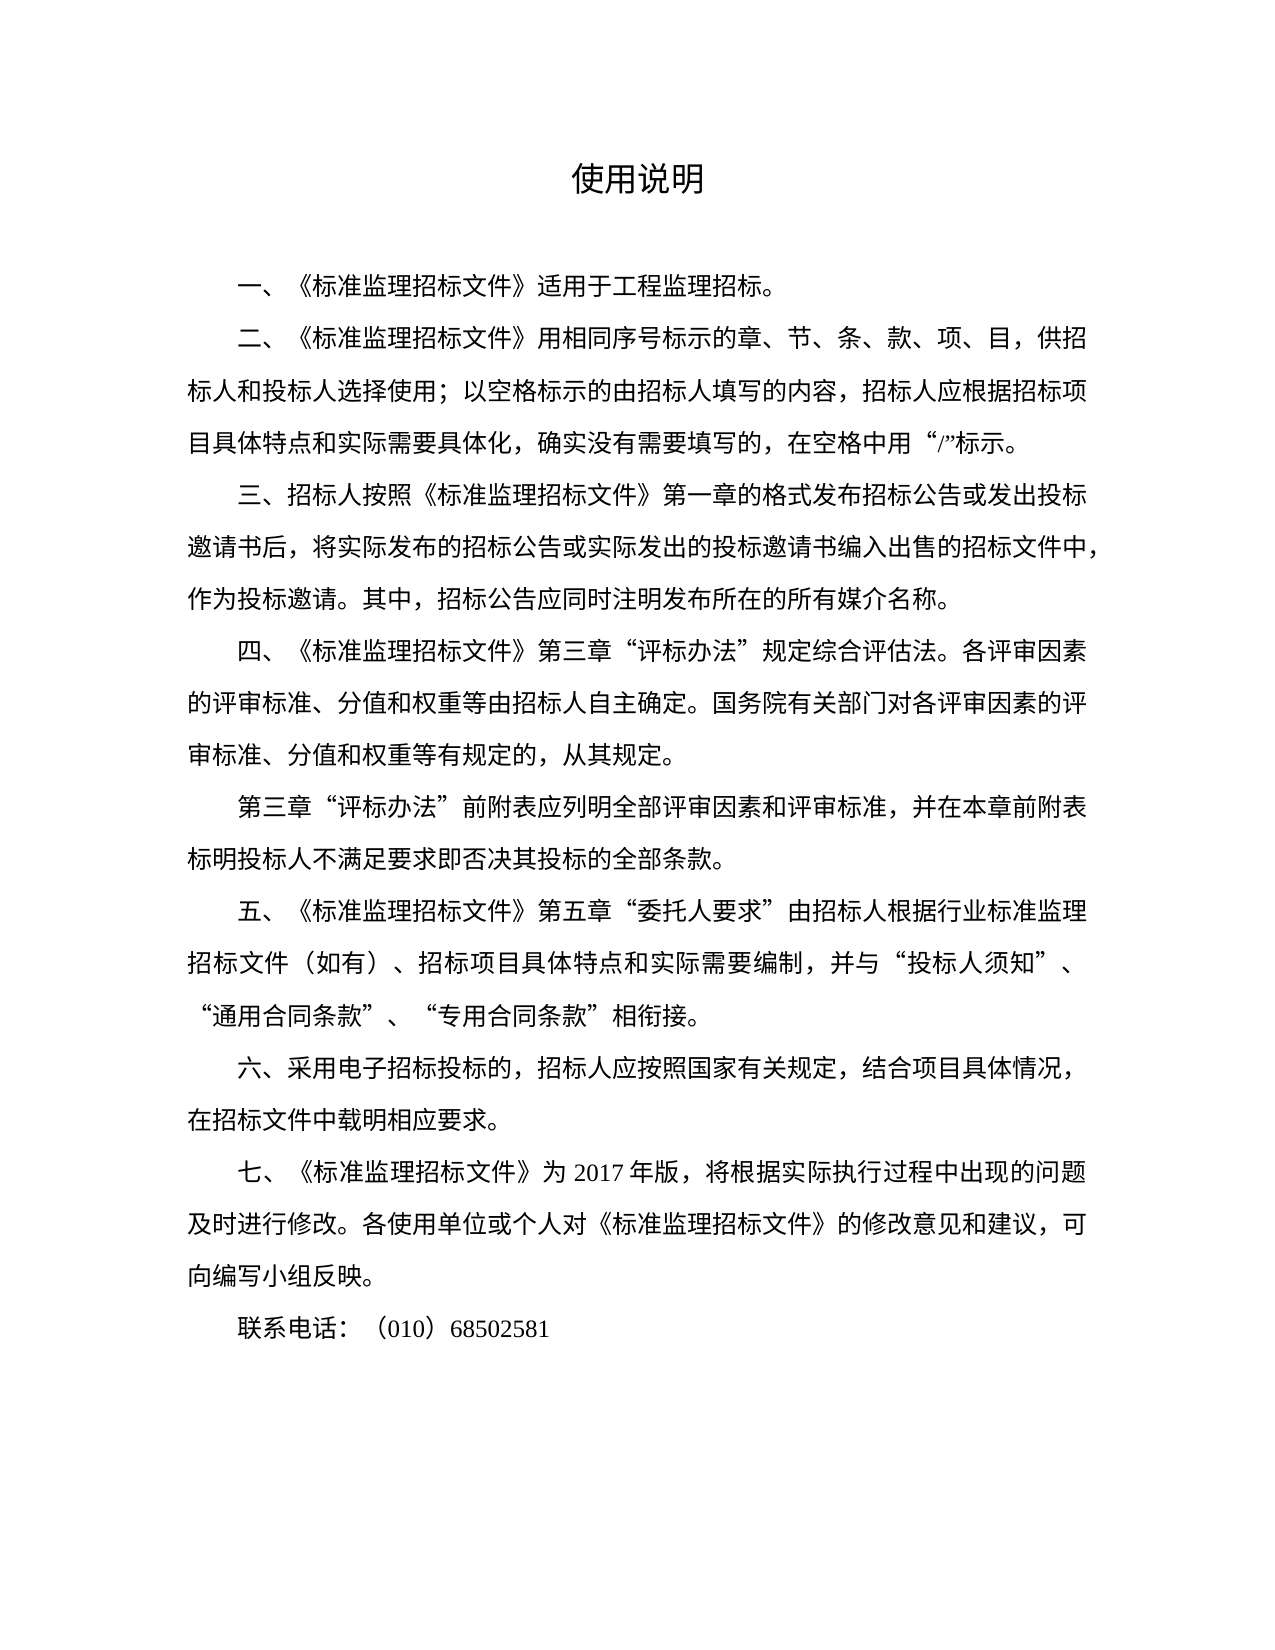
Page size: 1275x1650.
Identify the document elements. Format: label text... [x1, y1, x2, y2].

text 一、《标准监理招标文件》适用于工程监理招标。 [187, 254, 1087, 306]
text 二、《标准监理招标文件》用相同序号标示的章、节、条、款、项、目，供招标人和投标人选择使用；以空格标示的由招标人填写的内容，招标人应根据招标项目具体特点和实际需要具体化，确实没有需要填写的，在空格中用“/”标示。 [187, 306, 1087, 462]
text 六、采用电子招标投标的，招标人应按照国家有关规定，结合项目具体情况，在招标文件中载明相应要求。 [187, 1035, 1087, 1139]
text 四、《标准监理招标文件》第三章“评标办法”规定综合评估法。各评审因素的评审标准、分值和权重等由招标人自主确定。国务院有关部门对各评审因素的评审标准、分值和权重等有规定的，从其规定。 [187, 619, 1087, 775]
text 第三章“评标办法”前附表应列明全部评审因素和评审标准，并在本章前附表标明投标人不满足要求即否决其投标的全部条款。 [187, 775, 1087, 879]
text 七、《标准监理招标文件》为2017年版，将根据实际执行过程中出现的问题及时进行修改。各使用单位或个人对《标准监理招标文件》的修改意见和建议，可向编写小组反映。 [187, 1139, 1087, 1296]
text 三、招标人按照《标准监理招标文件》第一章的格式发布招标公告或发出投标邀请书后，将实际发布的招标公告或实际发出的投标邀请书编入出售的招标文件中，作为投标邀请。其中，招标公告应同时注明发布所在的所有媒介名称。 [187, 462, 1087, 619]
text 使用说明 [187, 150, 1087, 202]
text 五、《标准监理招标文件》第五章“委托人要求”由招标人根据行业标准监理招标文件（如有）、招标项目具体特点和实际需要编制，并与“投标人须知”、“通用合同条款”、“专用合同条款”相衔接。 [187, 879, 1087, 1035]
text 联系电话：（010）68502581 [187, 1296, 1087, 1348]
